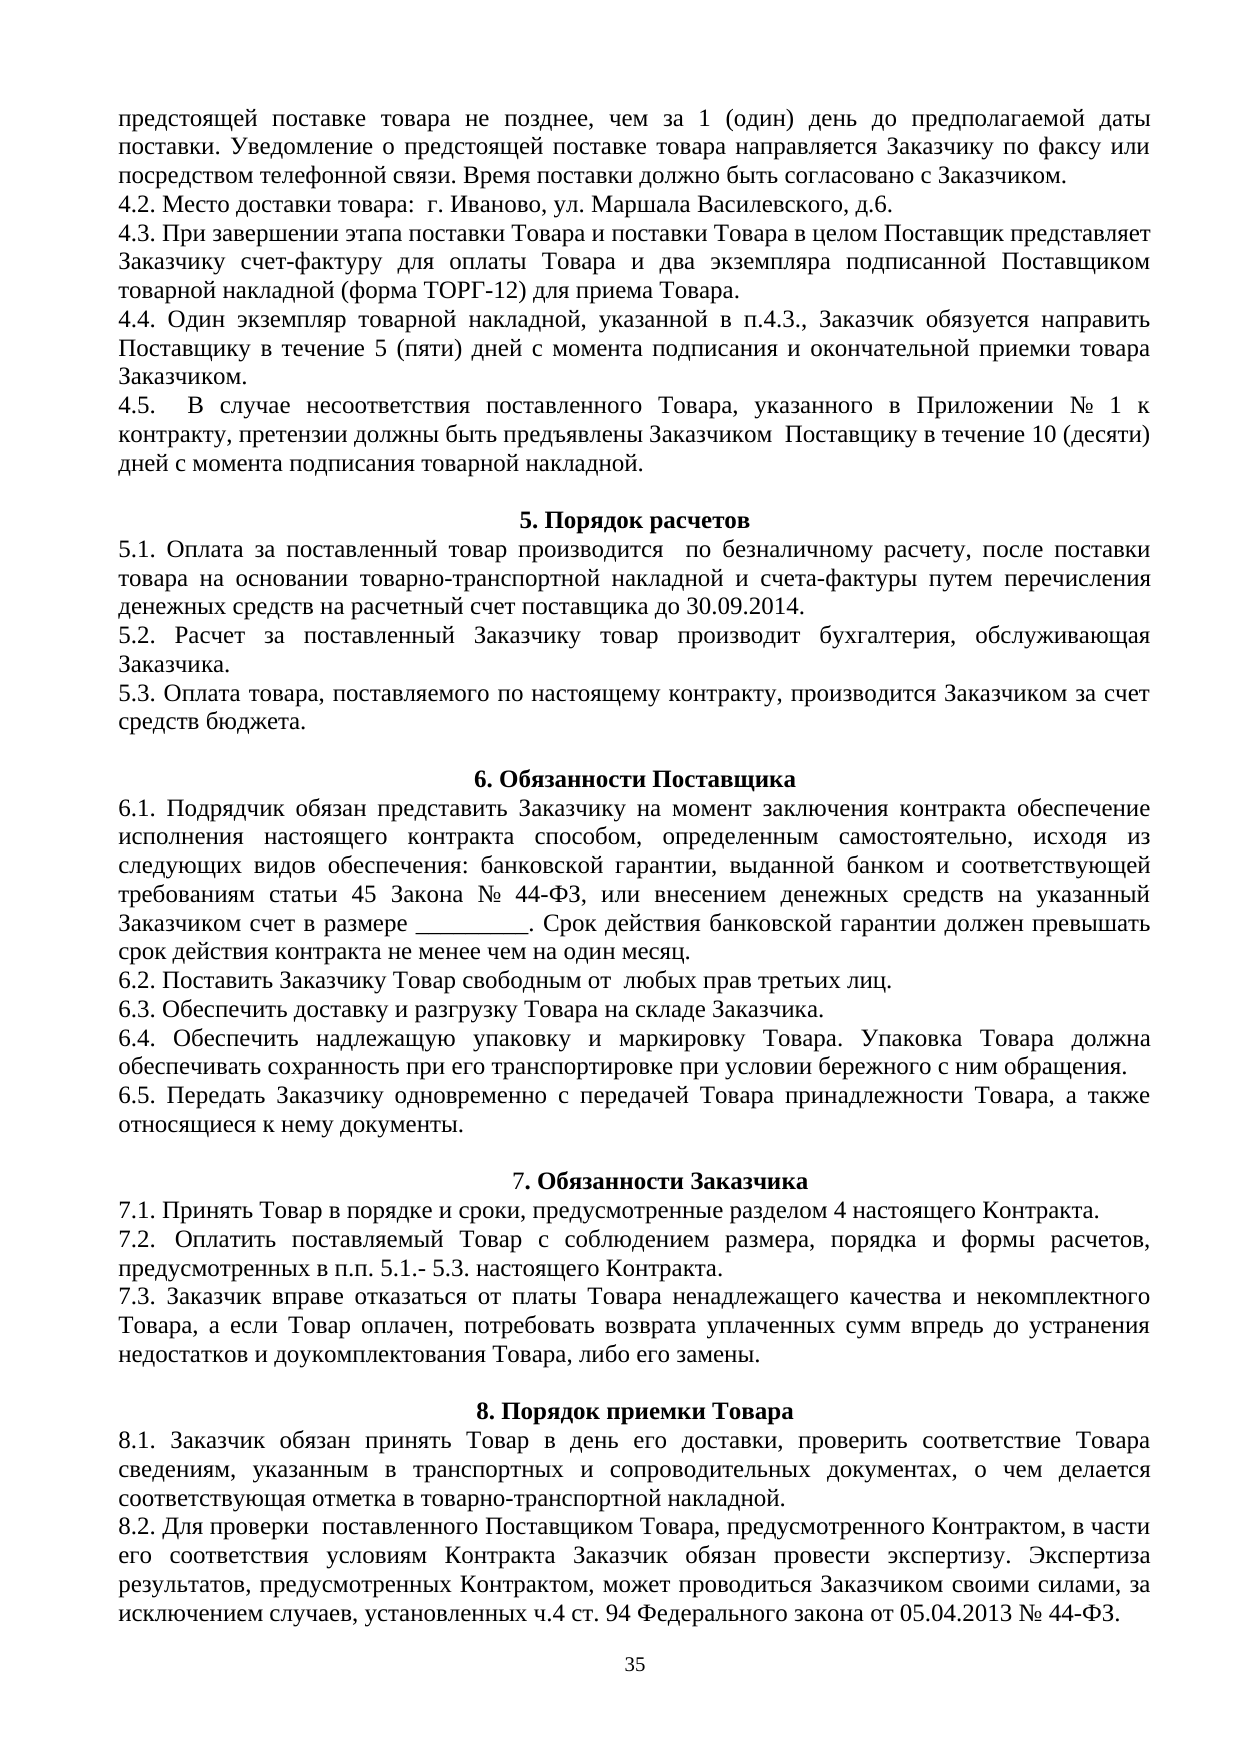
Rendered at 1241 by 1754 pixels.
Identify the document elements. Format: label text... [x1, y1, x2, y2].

text 5.3. Оплата товара, поставляемого по настоящему контракту, производится Заказчиком за счет средств бюджета. [118, 678, 1152, 735]
text 7. Обязанности Заказчика [118, 1166, 1152, 1195]
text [118, 103, 1152, 189]
text 6.1. Подрядчик обязан представить Заказчику на момент заключения контракта обеспечение исполнения настоящего контракта способом, определенным самостоятельно, исходя из следующих видов обеспечения: банковской гарантии, выданной банком и соответствующей требованиям статьи 45 Закона № 44-ФЗ, или внесением денежных средств на указанный Заказчиком счет в размере _________. Срок действия банковской гарантии должен превышать срок действия контракта не менее чем на один месяц. [118, 793, 1152, 965]
text 6.2. Поставить Заказчику Товар свободным от любых прав третьих лиц. [118, 965, 1152, 994]
text 4.5. В случае несоответствия поставленного Товара, указанного в Приложении № 1 к контракту, претензии должны быть предъявлены Заказчиком Поставщику в течение 10 (десяти) дней с момента подписания товарной накладной. [118, 390, 1152, 476]
text 6. Обязанности Поставщика [118, 764, 1152, 793]
text 8. Порядок приемки Товара [118, 1396, 1152, 1425]
text 8.2. Для проверки поставленного Поставщиком Товара, предусмотренного Контрактом, в части его соответствия условиям Контракта Заказчик обязан провести экспертизу. Экспертиза результатов, предусмотренных Контрактом, может проводиться Заказчиком своими силами, за исключением случаев, установленных ч.4 ст. 94 Федерального закона от 05.04.2013 № 44-ФЗ. [118, 1511, 1152, 1626]
text 4.4. Один экземпляр товарной накладной, указанной в п.4.3., Заказчик обязуется направить Поставщику в течение 5 (пяти) дней с момента подписания и окончательной приемки товара Заказчиком. [118, 304, 1152, 390]
text 7.3. Заказчик вправе отказаться от платы Товара ненадлежащего качества и некомплектного Товара, а если Товар оплачен, потребовать возврата уплаченных сумм впредь до устранения недостатков и доукомплектования Товара, либо его замены. [118, 1281, 1152, 1368]
text 4.3. При завершении этапа поставки Товара и поставки Товара в целом Поставщик представляет Заказчику счет-фактуру для оплаты Товара и два экземпляра подписанной Поставщиком товарной накладной (форма ТОРГ-12) для приема Товара. [118, 218, 1152, 304]
text 5.2. Расчет за поставленный Заказчику товар производит бухгалтерия, обслуживающая Заказчика. [118, 620, 1152, 678]
text 4.2. Место доставки товара: г. Иваново, ул. Маршала Василевского, д.6. [118, 189, 1152, 218]
text 6.3. Обеспечить доставку и разгрузку Товара на складе Заказчика. [118, 994, 1152, 1023]
text 5. Порядок расчетов [118, 505, 1152, 534]
text 7.1. Принять Товар в порядке и сроки, предусмотренные разделом 4 настоящего Контракта. [118, 1195, 1152, 1224]
text 7.2. Оплатить поставляемый Товар с соблюдением размера, порядка и формы расчетов, предусмотренных в п.п. 5.1.- 5.3. настоящего Контракта. [118, 1224, 1152, 1281]
text 8.1. Заказчик обязан принять Товар в день его доставки, проверить соответствие Товара сведениям, указанным в транспортных и сопроводительных документах, о чем делается соответствующая отметка в товарно-транспортной накладной. [118, 1425, 1152, 1511]
text 6.4. Обеспечить надлежащую упаковку и маркировку Товара. Упаковка Товара должна обеспечивать сохранность при его транспортировке при условии бережного с ним обращения. [118, 1023, 1152, 1080]
text 5.1. Оплата за поставленный товар производится по безналичному расчету, после поставки товара на основании товарно-транспортной накладной и счета-фактуры путем перечисления денежных средств на расчетный счет поставщика до 30.09.2014. [118, 534, 1152, 620]
text 6.5. Передать Заказчику одновременно с передачей Товара принадлежности Товара, а также относящиеся к нему документы. [118, 1080, 1152, 1138]
